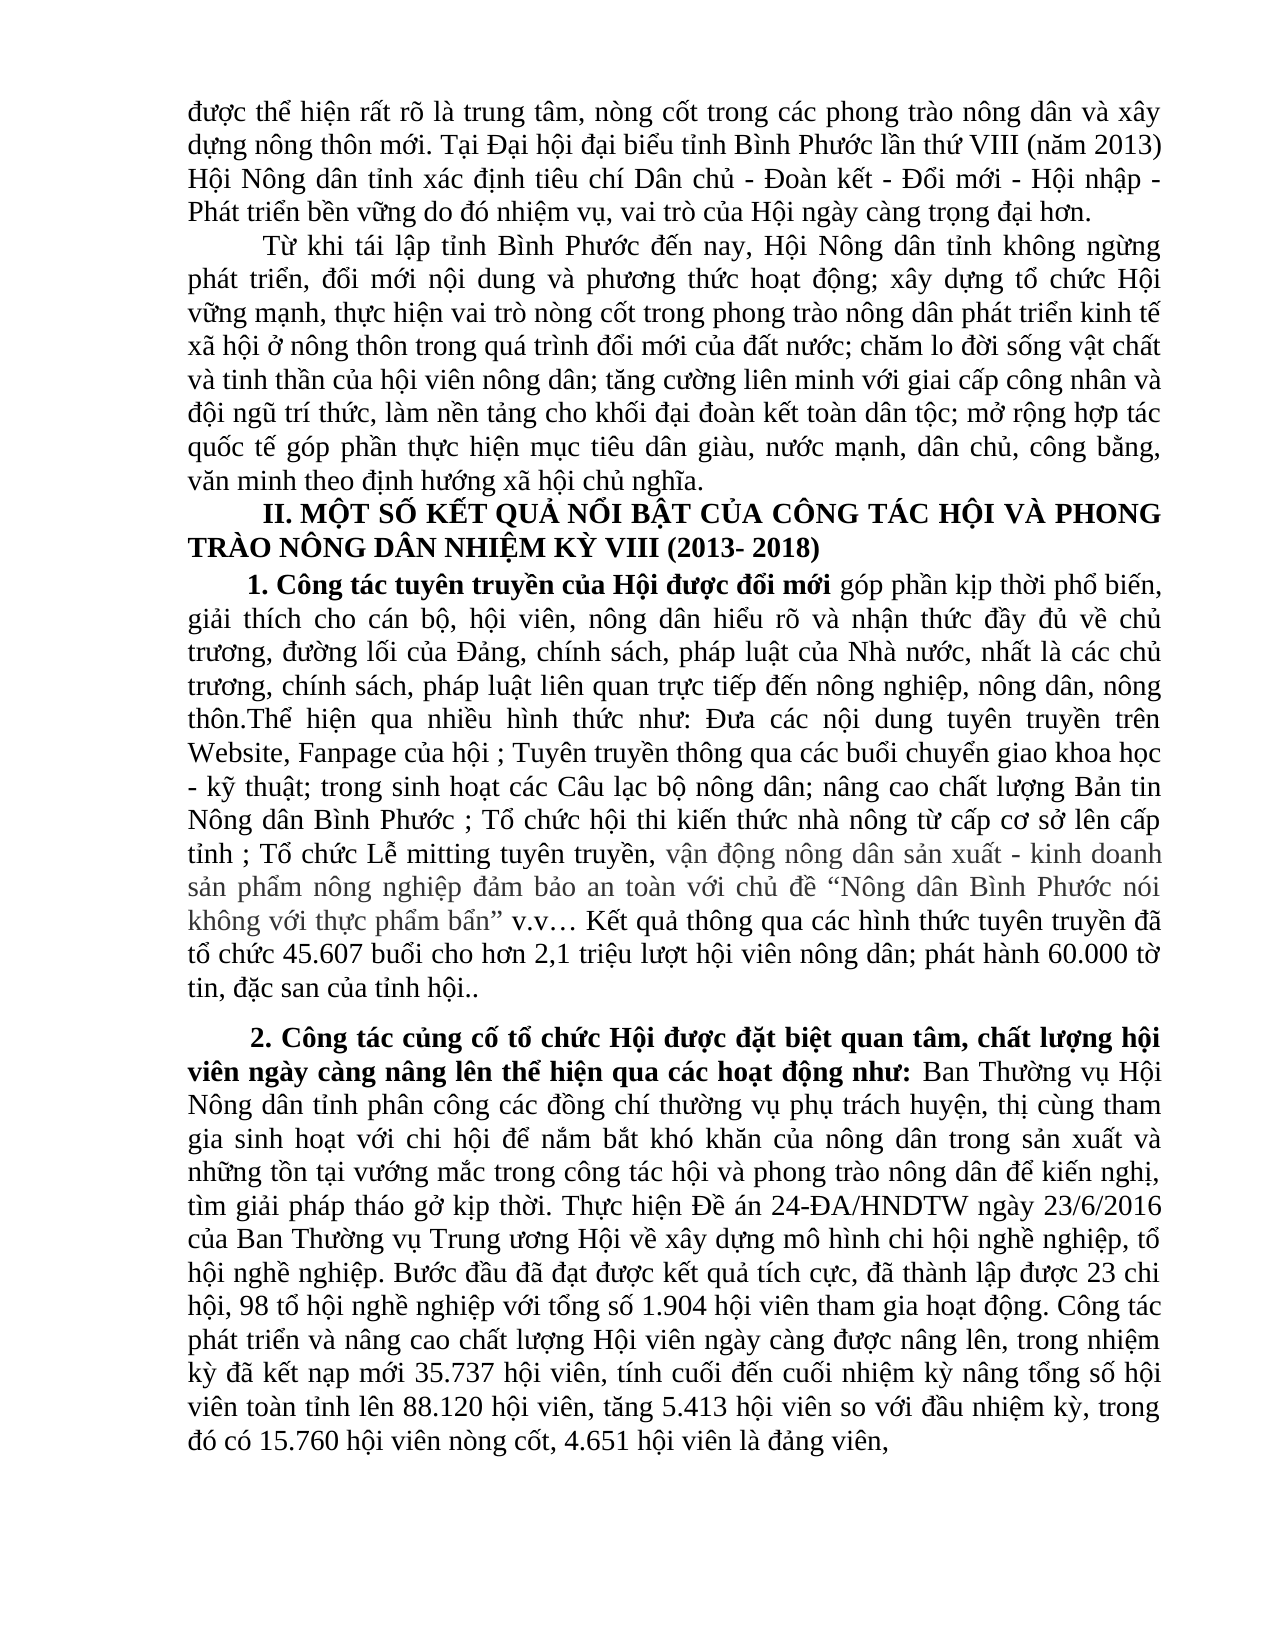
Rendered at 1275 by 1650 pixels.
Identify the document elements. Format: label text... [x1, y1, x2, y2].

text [187, 94, 1162, 228]
text 2. Công tác củng cố tổ chức Hội được đặt biệt quan tâm, chất lượng hội viên ngày càng nâng lên thể hiện qua các hoạt động như: Ban Thường vụ Hội Nông dân tỉnh phân công các đồng chí thường vụ phụ trách huyện, thị cùng tham gia sinh hoạt với chi hội để nắm bắt khó khăn của nông dân trong sản xuất và những tồn tại vướng mắc trong công tác hội và phong trào nông dân để kiến nghị, tìm giải pháp tháo gở kịp thời. Thực hiện Đề án 24-ĐA/HNDTW ngày 23/6/2016 của Ban Thường vụ Trung ương Hội về xây dựng mô hình chi hội nghề nghiệp, tổ hội nghề nghiệp. Bước đầu đã đạt được kết quả tích cực, đã thành lập được 23 chi hội, 98 tổ hội nghề nghiệp với tổng số 1.904 hội viên tham gia hoạt động. Công tác phát triển và nâng cao chất lượng Hội viên ngày càng được nâng lên, trong nhiệm kỳ đã kết nạp mới 35.737 hội viên, tính cuối đến cuối nhiệm kỳ nâng tổng số hội viên toàn tỉnh lên 88.120 hội viên, tăng 5.413 hội viên so với đầu nhiệm kỳ, trong đó có 15.760 hội viên nòng cốt, 4.651 hội viên là đảng viên, [187, 1020, 1162, 1456]
text Từ khi tái lập tỉnh Bình Phước đến nay, Hội Nông dân tỉnh không ngừng phát triển, đổi mới nội dung và phương thức hoạt động; xây dựng tổ chức Hội vững mạnh, thực hiện vai trò nòng cốt trong phong trào nông dân phát triển kinh tế xã hội ở nông thôn trong quá trình đổi mới của đất nước; chăm lo đời sống vật chất và tinh thần của hội viên nông dân; tăng cường liên minh với giai cấp công nhân và đội ngũ trí thức, làm nền tảng cho khối đại đoàn kết toàn dân tộc; mở rộng hợp tác quốc tế góp phần thực hiện mục tiêu dân giàu, nước mạnh, dân chủ, công bằng, văn minh theo định hướng xã hội chủ nghĩa. [187, 228, 1162, 496]
text II. MỘT SỐ KẾT QUẢ NỔI BẬT CỦA CÔNG TÁC HỘI VÀ PHONG TRÀO NÔNG DÂN NHIỆM KỲ VIII (2013- 2018) [187, 496, 1162, 563]
text 1. Công tác tuyên truyền của Hội được đổi mới góp phần kịp thời phổ biến, giải thích cho cán bộ, hội viên, nông dân hiểu rõ và nhận thức đầy đủ về chủ trương, đường lối của Đảng, chính sách, pháp luật của Nhà nước, nhất là các chủ trương, chính sách, pháp luật liên quan trực tiếp đến nông nghiệp, nông dân, nông thôn.Thể hiện qua nhiều hình thức như: Đưa các nội dung tuyên truyền trên Website, Fanpage của hội ; Tuyên truyền thông qua các buổi chuyển giao khoa học - kỹ thuật; trong sinh hoạt các Câu lạc bộ nông dân; nâng cao chất lượng Bản tin Nông dân Bình Phước ; Tổ chức hội thi kiến thức nhà nông từ cấp cơ sở lên cấp tỉnh ; Tổ chức Lễ mitting tuyên truyền, vận động nông dân sản xuất - kinh doanh sản phẩm nông nghiệp đảm bảo an toàn với chủ đề “Nông dân Bình Phước nói không với thực phẩm bẩn” v.v… Kết quả thông qua các hình thức tuyên truyền đã tổ chức 45.607 buổi cho hơn 2,1 triệu lượt hội viên nông dân; phát hành 60.000 tờ tin, đặc san của tỉnh hội.. [187, 567, 1162, 1003]
